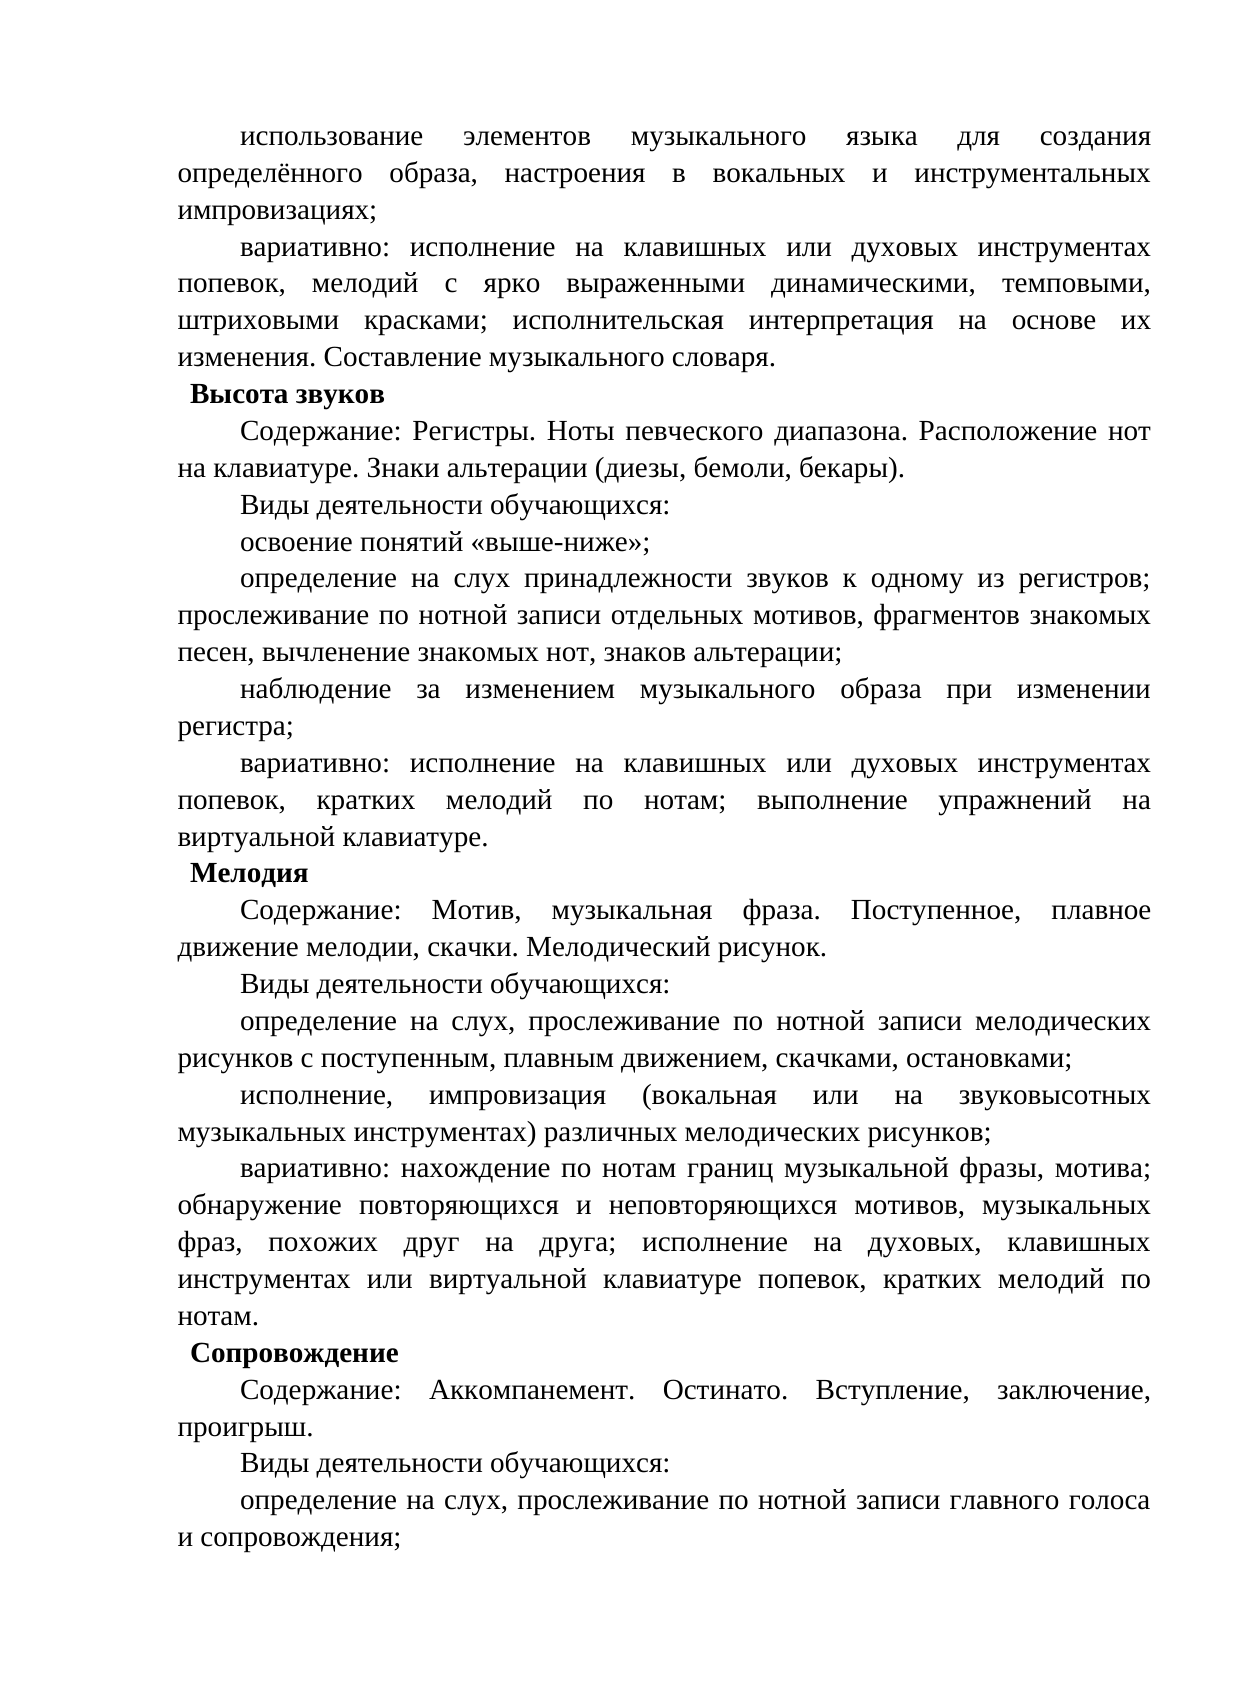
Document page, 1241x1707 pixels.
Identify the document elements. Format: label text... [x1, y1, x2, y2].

text вариативно: исполнение на клавишных или духовых инструментах попевок, кратких мелодий по нотам; выполнение упражнений на виртуальной клавиатуре. [177, 745, 1152, 852]
text определение на слух, прослеживание по нотной записи мелодических рисунков с поступенным, плавным движением, скачками, остановками; [177, 1003, 1152, 1073]
text освоение понятий «выше-ниже»; [177, 524, 1152, 557]
text Виды деятельности обучающихся: [177, 487, 1152, 520]
text Содержание: Регистры. Ноты певческого диапазона. Расположение нот на клавиатуре. Знаки альтерации (диезы, бемоли, бекары). [177, 413, 1152, 483]
text вариативно: исполнение на клавишных или духовых инструментах попевок, мелодий с ярко выраженными динамическими, темповыми, штриховыми красками; исполнительская интерпретация на основе их изменения. Составление музыкального словаря. [177, 229, 1152, 373]
text Высота звуков [190, 376, 1152, 410]
text Сопровождение [190, 1335, 1152, 1368]
text определение на слух принадлежности звуков к одному из регистров; прослеживание по нотной записи отдельных мотивов, фрагментов знакомых песен, вычленение знакомых нот, знаков альтерации; [177, 561, 1152, 668]
text определение на слух, прослеживание по нотной записи главного голоса и сопровождения; [177, 1482, 1152, 1553]
text наблюдение за изменением музыкального образа при изменении регистра; [177, 671, 1152, 742]
text вариативно: нахождение по нотам границ музыкальной фразы, мотива; обнаружение повторяющихся и неповторяющихся мотивов, музыкальных фраз, похожих друг на друга; исполнение на духовых, клавишных инструментах или виртуальной клавиатуре попевок, кратких мелодий по нотам. [177, 1151, 1152, 1332]
text Содержание: Мотив, музыкальная фраза. Поступенное, плавное движение мелодии, скачки. Мелодический рисунок. [177, 892, 1152, 963]
text Виды деятельности обучающихся: [177, 966, 1152, 1000]
text Содержание: Аккомпанемент. Остинато. Вступление, заключение, проигрыш. [177, 1372, 1152, 1442]
text Мелодия [190, 856, 1152, 889]
text Виды деятельности обучающихся: [177, 1446, 1152, 1479]
text исполнение, импровизация (вокальная или на звуковысотных музыкальных инструментах) различных мелодических рисунков; [177, 1077, 1152, 1147]
text использование элементов музыкального языка для создания определённого образа, настроения в вокальных и инструментальных импровизациях; [177, 118, 1152, 225]
